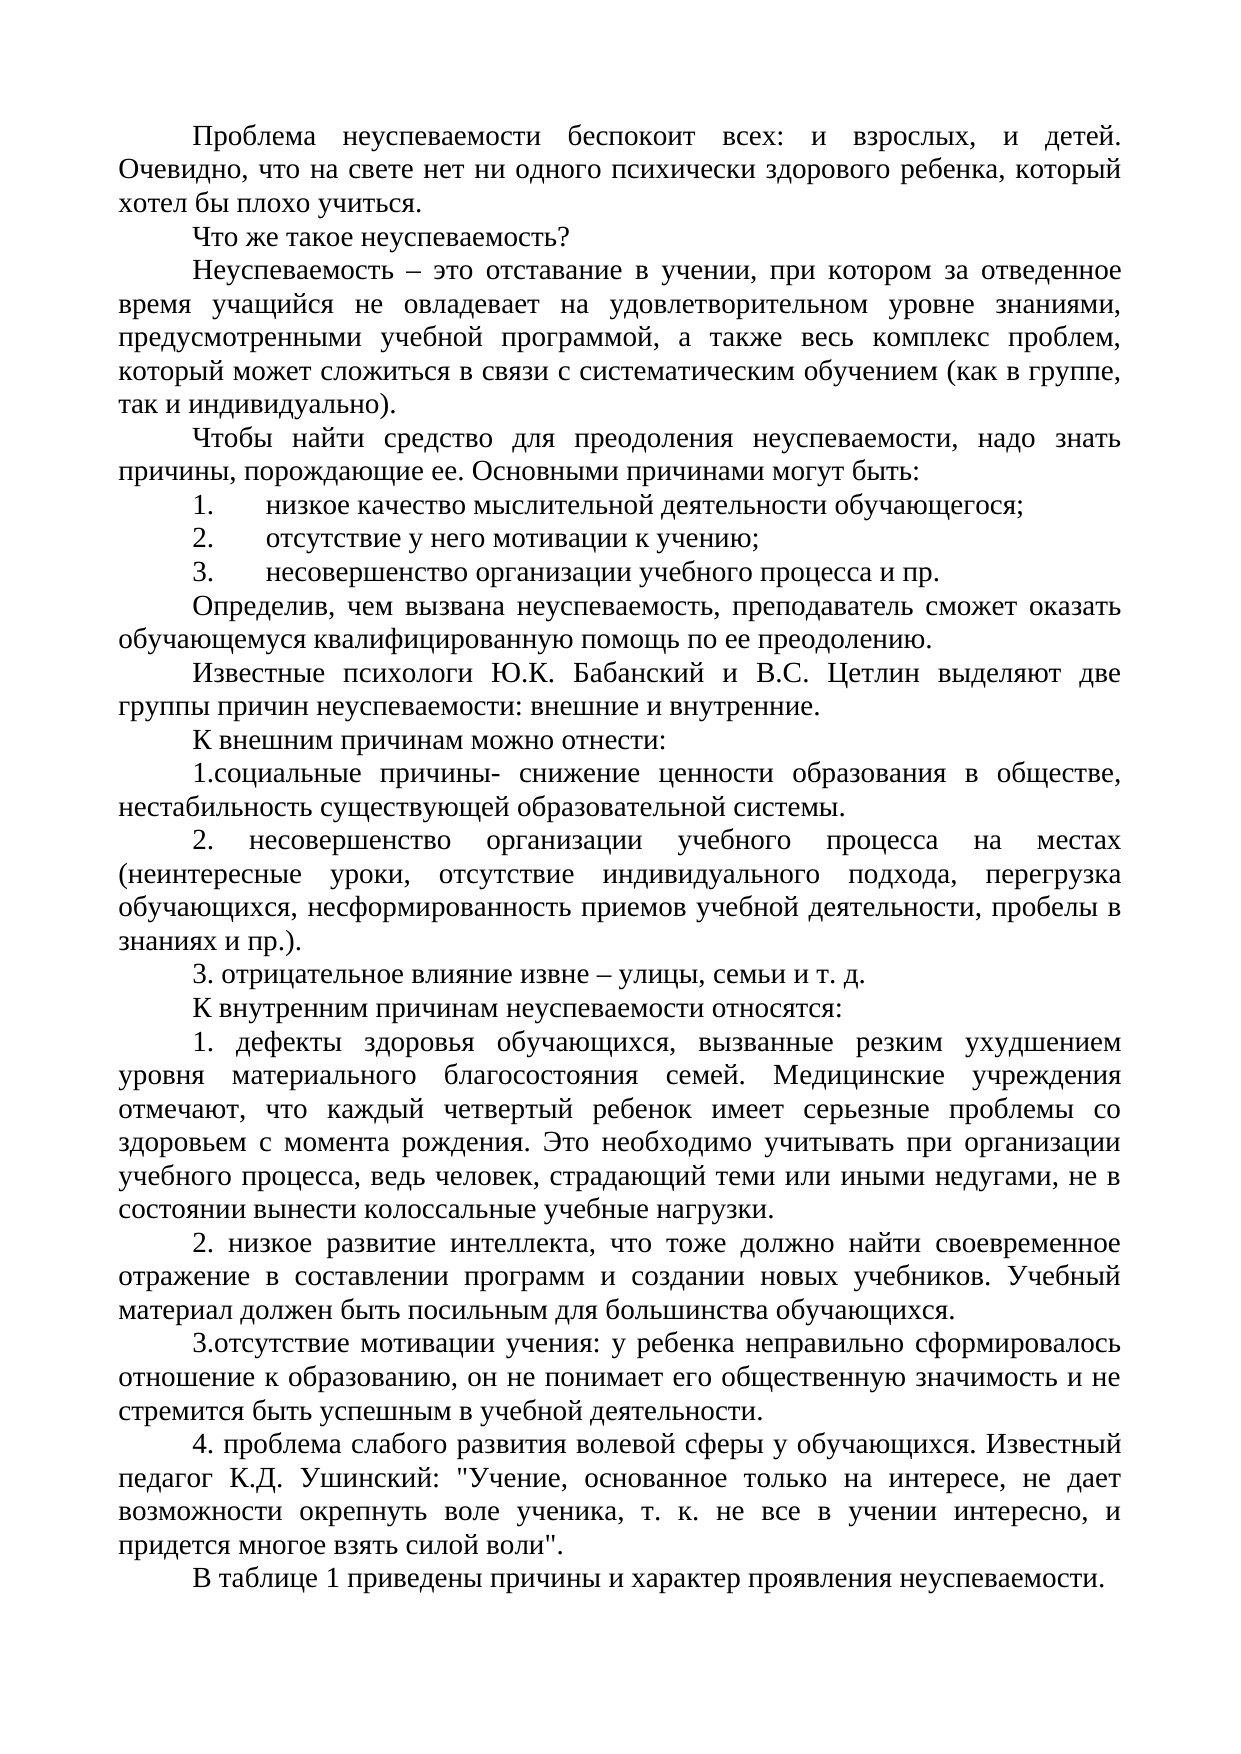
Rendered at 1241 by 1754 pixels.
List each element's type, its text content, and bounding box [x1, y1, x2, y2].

text Известные психологи Ю.К. Бабанский и В.С. Цетлин выделяют две группы причин неуспеваемости: внешние и внутренние. [118, 655, 1122, 722]
text Чтобы найти средство для преодоления неуспеваемости, надо знать причины, порождающие ее. Основными причинами могут быть: [118, 420, 1122, 487]
text 3. отрицательное влияние извне – улицы, семьи и т. д. [118, 957, 1122, 990]
text 1. дефекты здоровья обучающихся, вызванные резким ухудшением уровня материального благосостояния семей. Медицинские учреждения отмечают, что каждый четвертый ребенок имеет серьезные проблемы со здоровьем с момента рождения. Это необходимо учитывать при организации учебного процесса, ведь человек, страдающий теми или иными недугами, не в состоянии вынести колоссальные учебные нагрузки. [118, 1024, 1122, 1225]
text Проблема неуспеваемости беспокоит всех: и взрослых, и детей. Очевидно, что на свете нет ни одного психически здорового ребенка, который хотел бы плохо учиться. [118, 118, 1122, 219]
text К внутренним причинам неуспеваемости относятся: [118, 990, 1122, 1024]
text К внешним причинам можно отнести: [118, 722, 1122, 755]
list несовершенство организации учебного процесса и пр. [118, 554, 1122, 588]
text В таблице 1 приведены причины и характер проявления неуспеваемости. [118, 1560, 1122, 1594]
text Что же такое неуспеваемость? [118, 219, 1122, 252]
list отсутствие у него мотивации к учению; [118, 521, 1122, 554]
text Определив, чем вызвана неуспеваемость, преподаватель сможет оказать обучающемуся квалифицированную помощь по ее преодолению. [118, 588, 1122, 655]
text 2. несовершенство организации учебного процесса на местах (неинтересные уроки, отсутствие индивидуального подхода, перегрузка обучающихся, несформированность приемов учебной деятельности, пробелы в знаниях и пр.). [118, 822, 1122, 957]
text 3.отсутствие мотивации учения: у ребенка неправильно сформировалось отношение к образованию, он не понимает его общественную значимость и не стремится быть успешным в учебной деятельности. [118, 1326, 1122, 1426]
text 4. проблема слабого развития волевой сферы у обучающихся. Известный педагог К.Д. Ушинский: "Учение, основанное только на интересе, не дает возможности окрепнуть воле ученика, т. к. не все в учении интересно, и придется многое взять силой воли". [118, 1426, 1122, 1560]
list низкое качество мыслительной деятельности обучающегося; [118, 487, 1122, 521]
text Неуспеваемость – это отставание в учении, при котором за отведенное время учащийся не овладевает на удовлетворительном уровне знаниями, предусмотренными учебной программой, а также весь комплекс проблем, который может сложиться в связи с систематическим обучением (как в группе, так и индивидуально). [118, 252, 1122, 420]
text 2. низкое развитие интеллекта, что тоже должно найти своевременное отражение в составлении программ и создании новых учебников. Учебный материал должен быть посильным для большинства обучающихся. [118, 1225, 1122, 1326]
text 1.социальные причины- снижение ценности образования в обществе, нестабильность существующей образовательной системы. [118, 755, 1122, 822]
